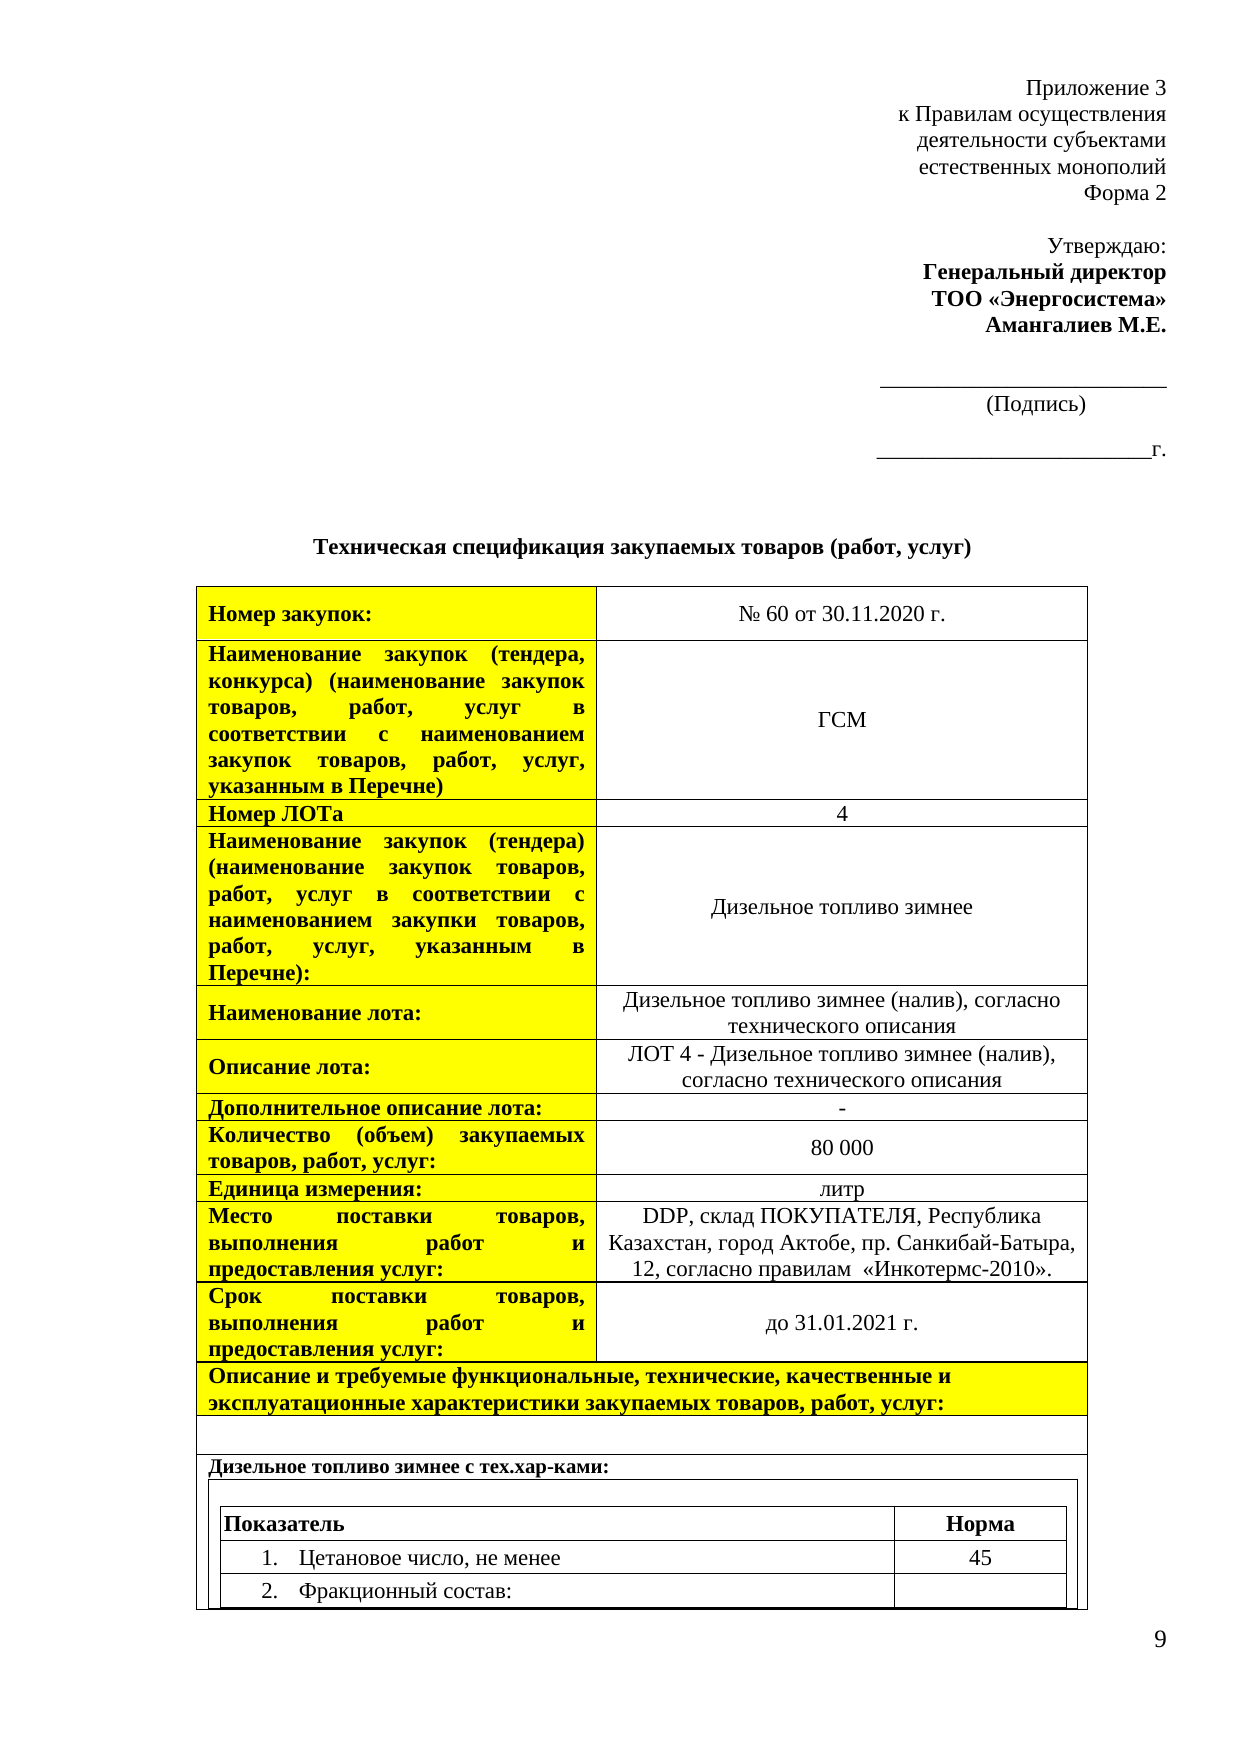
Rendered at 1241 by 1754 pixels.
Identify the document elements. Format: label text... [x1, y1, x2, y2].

text Утверждаю: [118, 232, 1167, 258]
table_cell Единица измерения: [197, 1175, 596, 1201]
table_cell Номер ЛОТа [197, 800, 596, 826]
table_cell [197, 1416, 1087, 1453]
text деятельности субъектами [118, 127, 1167, 153]
table_cell Дизельное топливо зимнее (налив), согласно технического описания [597, 986, 1087, 1039]
text Амангалиев М.Е. [118, 311, 1167, 337]
table_header № 60 от 30.11.2020 г. [597, 587, 1087, 639]
table_cell ЛОТ 4 - Дизельное топливо зимнее (налив), согласно технического описания [597, 1040, 1087, 1093]
table_cell Описание и требуемые функциональные, технические, качественные и эксплуатационные характеристики закупаемых товаров, работ, услуг: [197, 1363, 1087, 1415]
text Приложение 3 [118, 74, 1167, 100]
table_cell Наименование закупок (тендера) (наименование закупок товаров, работ, услуг в соответствии с наименованием закупки товаров, работ, услуг, указанным в Перечне): [197, 827, 596, 985]
table_cell литр [597, 1175, 1087, 1201]
table_cell Срок поставки товаров, выполнения работ и предоставления услуг: [197, 1283, 596, 1361]
text (Подпись) [118, 390, 1167, 416]
table_cell Дизельное топливо зимнее [597, 827, 1087, 985]
text _________________________ [118, 364, 1167, 390]
table_cell Наименование закупок (тендера, конкурса) (наименование закупок товаров, работ, услуг в соответствии с наименованием закупок товаров, работ, услуг, указанным в Перечне) [197, 641, 596, 799]
table_cell Место поставки товаров, выполнения работ и предоставления услуг: [197, 1202, 596, 1281]
table_cell Количество (объем) закупаемых товаров, работ, услуг: [197, 1121, 596, 1174]
text Форма 2 [118, 179, 1167, 206]
table_cell Дизельное топливо зимнее с тех.хар-ками: [197, 1455, 1087, 1609]
table_cell - [597, 1094, 1087, 1120]
table_cell до 31.01.2021 г. [597, 1283, 1087, 1361]
table_cell DDP, склад ПОКУПАТЕЛЯ, Республика Казахстан, город Актобе, пр. Санкибай-Батыра, 12, согласно правилам «Инкотермс-2010». [597, 1202, 1087, 1281]
table_cell Описание лота: [197, 1040, 596, 1093]
text естественных монополий [118, 153, 1167, 179]
table_cell 80 000 [597, 1121, 1087, 1174]
table_cell Наименование лота: [197, 986, 596, 1039]
text Техническая спецификация закупаемых товаров (работ, услуг) [118, 533, 1167, 559]
text ТОО «Энергосистема» [118, 285, 1167, 311]
text Генеральный директор [118, 258, 1167, 285]
table_cell ГСМ [597, 641, 1087, 799]
text к Правилам осуществления [118, 100, 1167, 127]
table_cell Дополнительное описание лота: [197, 1094, 596, 1120]
text ________________________г. [118, 435, 1167, 462]
table_header Номер закупок: [197, 587, 596, 639]
table_cell 4 [597, 800, 1087, 826]
